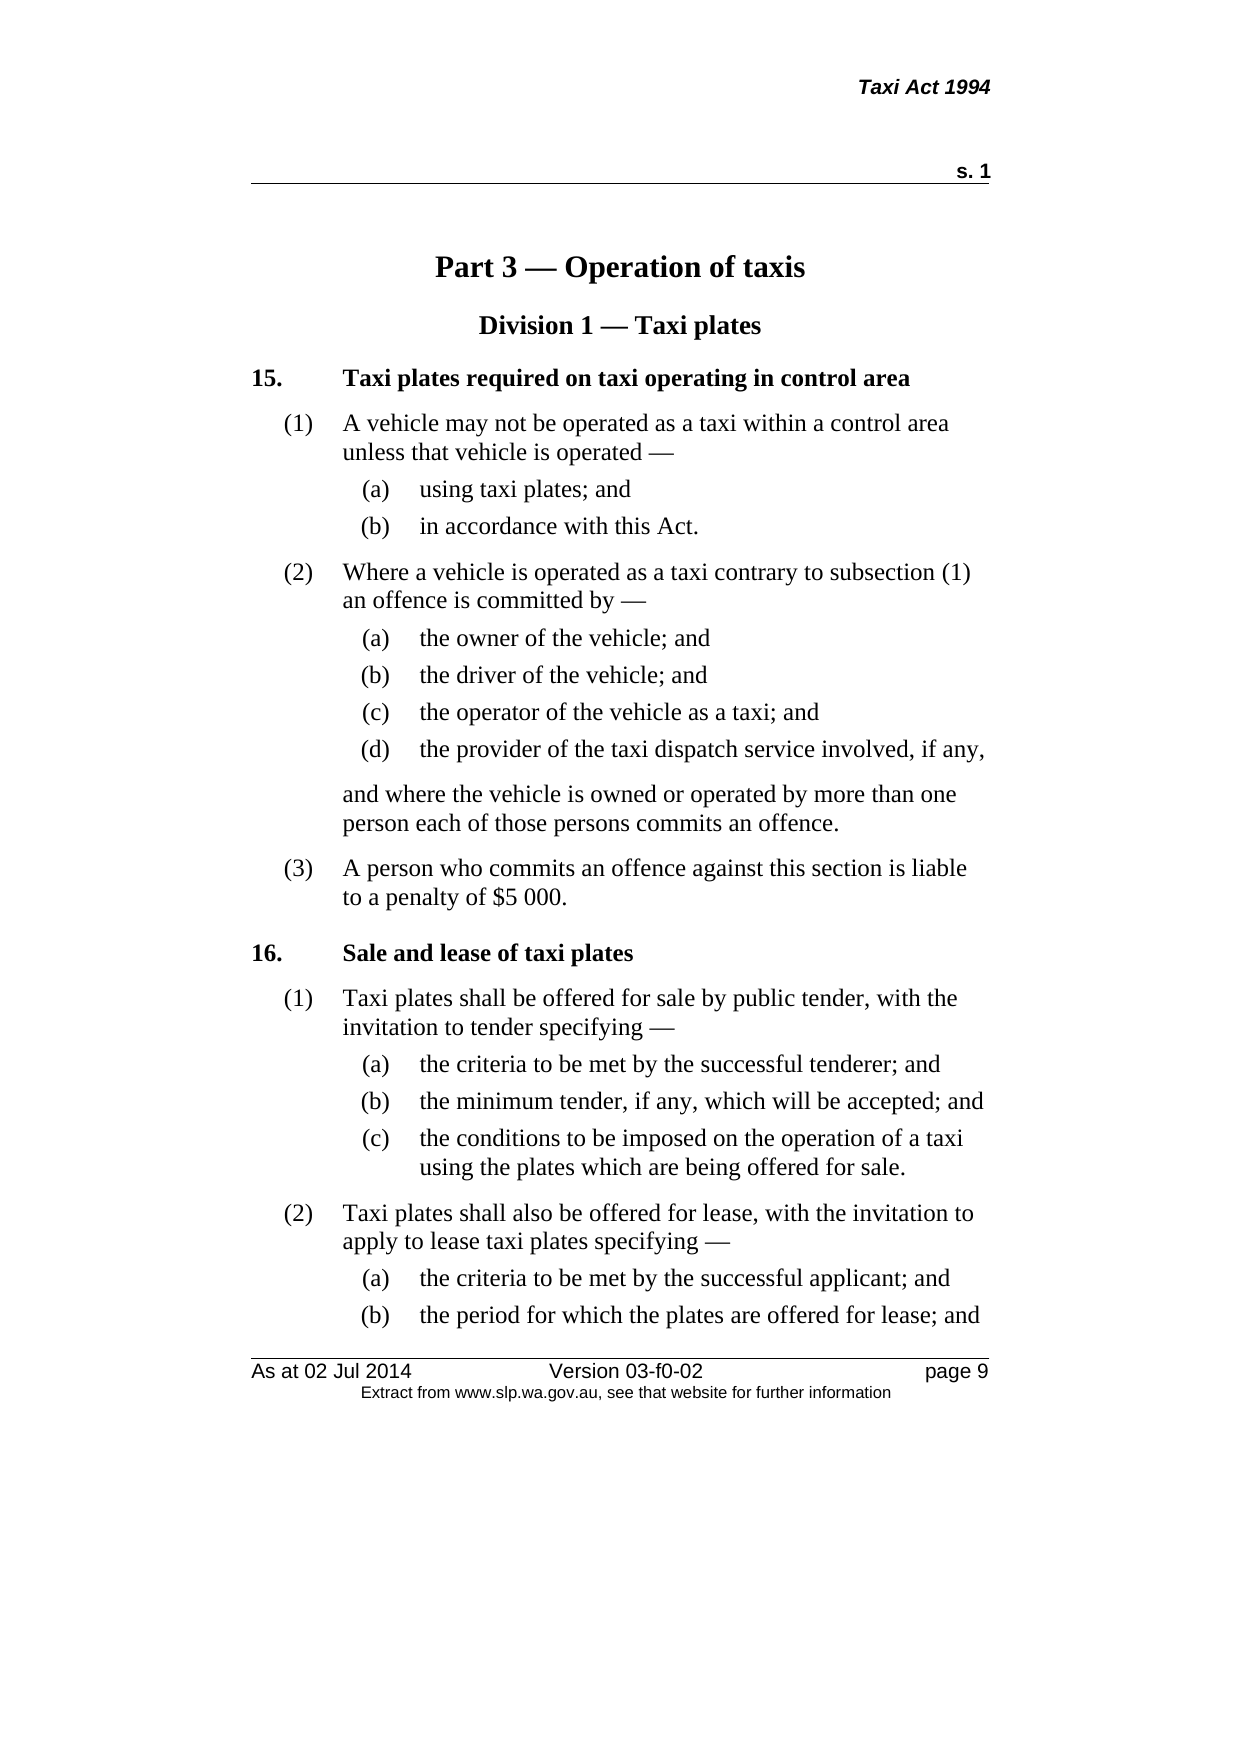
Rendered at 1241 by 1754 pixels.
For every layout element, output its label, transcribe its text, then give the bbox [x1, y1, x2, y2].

text (b) the minimum tender, if any, which will be accepted; and [251, 1086, 989, 1115]
text and where the vehicle is owned or operated by more than one person each of those persons commits an offence. [251, 779, 989, 837]
text (1) Taxi plates shall be offered for sale by public tender, with the invitation to tender specifying — [251, 983, 989, 1041]
text (b) in accordance with this Act. [251, 511, 989, 540]
text (2) Taxi plates shall also be offered for lease, with the invitation to apply to lease taxi plates specifying — [251, 1198, 989, 1255]
text (3) A person who commits an offence against this section is liable to a penalty of $5 000. [251, 853, 989, 911]
text (a) the criteria to be met by the successful tenderer; and [251, 1049, 989, 1078]
text (b) the period for which the plates are offered for lease; and [251, 1301, 989, 1329]
text (c) the conditions to be imposed on the operation of a taxi using the plates which are being offered for sale. [251, 1123, 989, 1181]
subtitle Division 1 — Taxi plates [251, 309, 989, 340]
text (1) A vehicle may not be operated as a taxi within a control area unless that vehicle is operated — [251, 408, 989, 466]
text (a) using taxi plates; and [251, 474, 989, 503]
text (c) the operator of the vehicle as a taxi; and [251, 697, 989, 726]
text (b) the driver of the vehicle; and [251, 660, 989, 688]
text (d) the provider of the taxi dispatch service involved, if any, [251, 734, 989, 763]
text (a) the owner of the vehicle; and [251, 623, 989, 651]
subtitle 15. Taxi plates required on taxi operating in control area [251, 363, 989, 392]
text (2) Where a vehicle is operated as a taxi contrary to subsection (1) an offence is committed by — [251, 557, 989, 614]
text (a) the criteria to be met by the successful applicant; and [251, 1263, 989, 1292]
subtitle Part 3 — Operation of taxis [251, 248, 989, 284]
subtitle 16. and lease of taxi plates [251, 938, 989, 967]
